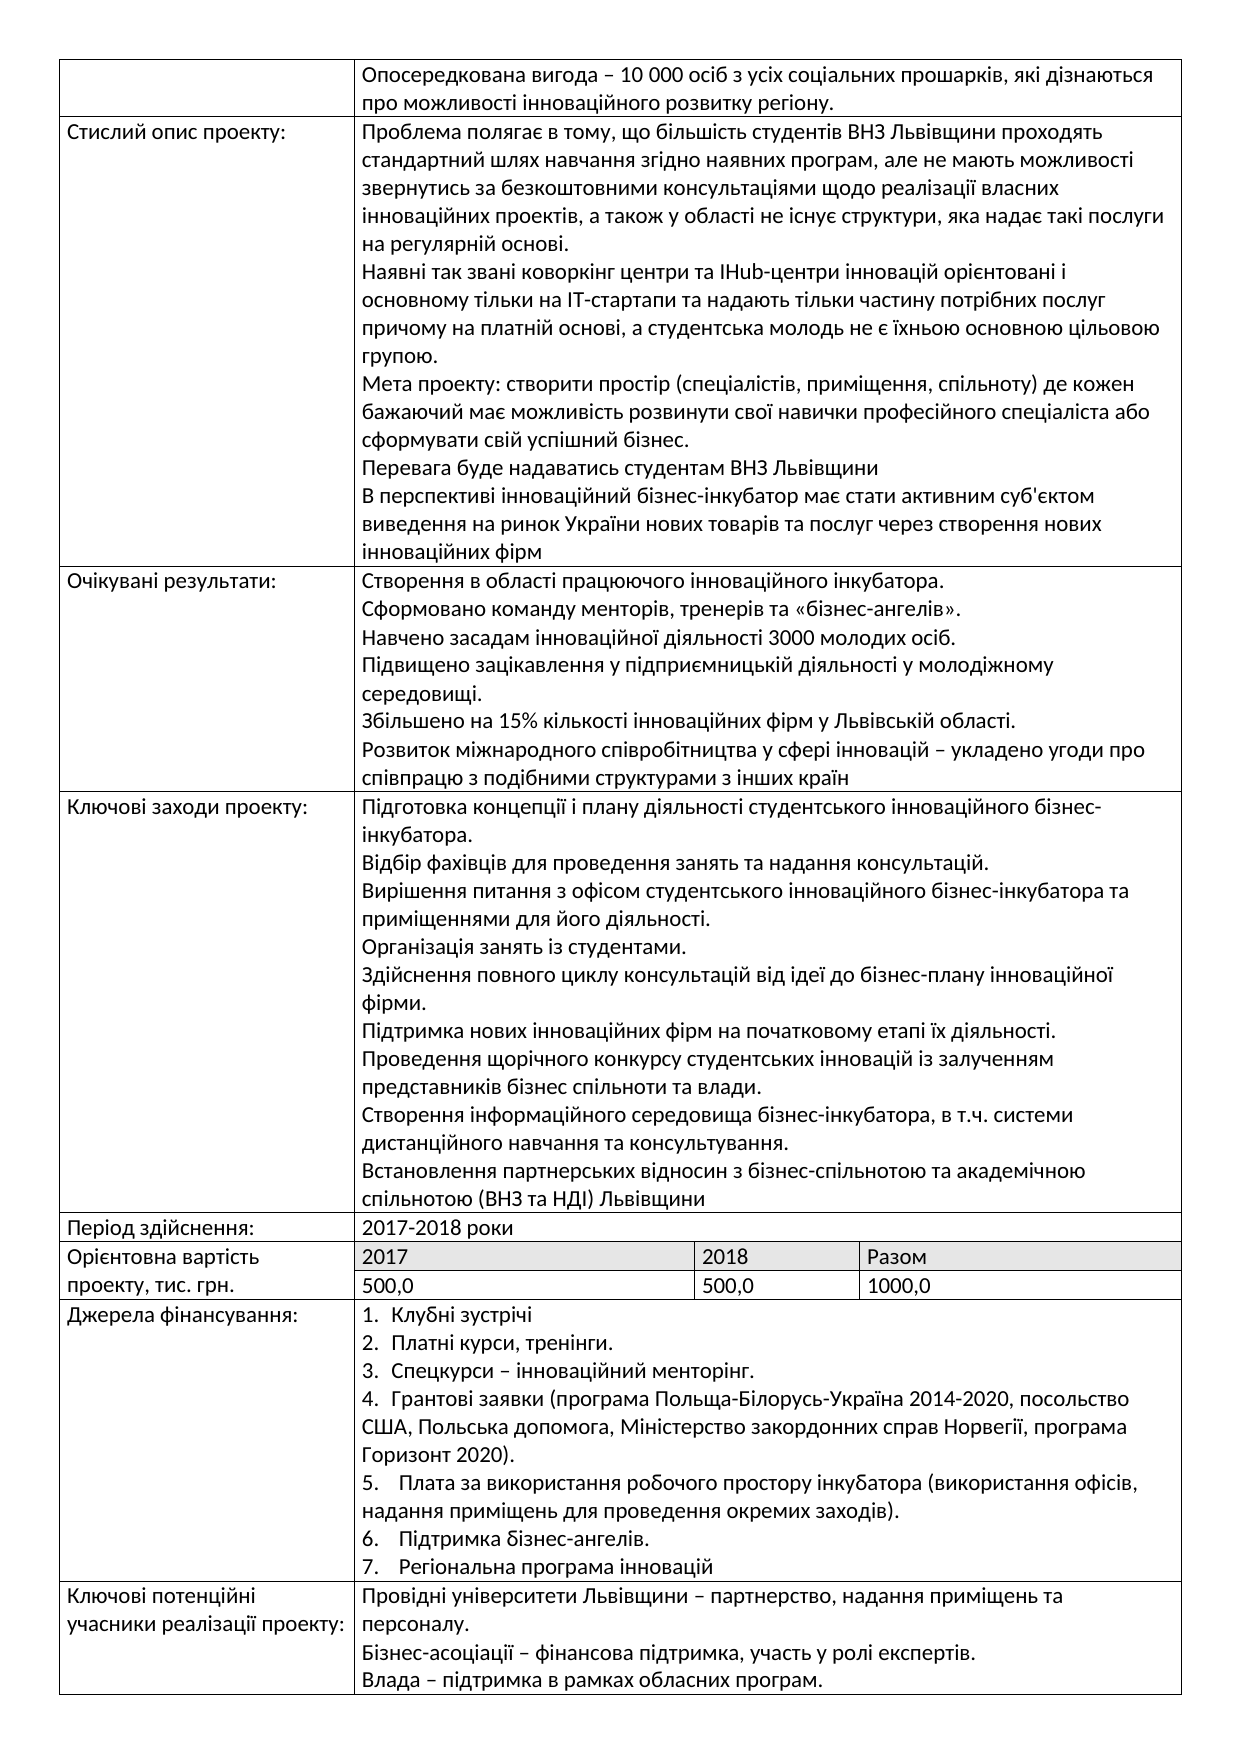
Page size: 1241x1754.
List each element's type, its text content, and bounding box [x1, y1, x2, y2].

table_cell Джерела фінансування: [60, 1300, 354, 1581]
table_cell 2017 [355, 1242, 694, 1270]
table_cell Очікувані результати: [60, 567, 354, 791]
table_cell Проблема полягає в тому, що більшість студентів ВНЗ Львівщини проходять стандартний шлях навчання згідно наявних програм, але не мають можливості звернутись за безкоштовними консультаціями щодо реалізації власних інноваційних проектів, а також у області не існує структури, яка надає такі послуги на регулярній основі. Наявні так звані коворкінг центри та IHub-центри інновацій орієнтовані і основному тільки на ІТ-стартапи та надають тільки частину потрібних послуг причому на платній основі, а студентська молодь не є їхньою основною цільовою групою. Мета проекту: створити простір (спеціалістів, приміщення, спільноту) де кожен бажаючий має можливість розвинути свої навички професійного спеціаліста або сформувати свій успішний бізнес. Перевага буде надаватись студентам ВНЗ Львівщини В перспективі інноваційний бізнес-інкубатор має стати активним суб'єктом виведення на ринок України нових товарів та послуг через створення нових інноваційних фірм [355, 117, 1181, 566]
table_cell Разом [860, 1242, 1181, 1270]
table_cell Період здійснення: [60, 1213, 354, 1241]
table_cell 500,0 [355, 1271, 694, 1299]
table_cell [355, 60, 1181, 116]
table_cell Клубні зустрічі Платні курси, тренінги. Спецкурси – інноваційний менторінг. Грантові заявки (програма Польща-Білорусь-Україна 2014-2020, посольство США, Польська допомога, Міністерство закордонних справ Норвегії, програма Горизонт 2020). Плата за використання робочого простору інкубатора (використання офісів, надання приміщень для проведення окремих заходів). Підтримка бізнес-ангелів. Регіональна програма інновацій [355, 1300, 1181, 1581]
table_cell 500,0 [695, 1271, 859, 1299]
table_cell Стислий опис проекту: [60, 117, 354, 566]
table_cell Створення в області працюючого інноваційного інкубатора. Сформовано команду менторів, тренерів та «бізнес-ангелів». Навчено засадам інноваційної діяльності 3000 молодих осіб. Підвищено зацікавлення у підприємницькій діяльності у молодіжному середовищі. Збільшено на 15% кількості інноваційних фірм у Львівській області. Розвиток міжнародного співробітництва у сфері інновацій – укладено угоди про співпрацю з подібними структурами з інших країн [355, 567, 1181, 791]
table_cell Підготовка концепції і плану діяльності студентського інноваційного бізнес-інкубатора. Відбір фахівців для проведення занять та надання консультацій. Вирішення питання з офісом студентського інноваційного бізнес-інкубатора та приміщеннями для його діяльності. Організація занять із студентами. Здійснення повного циклу консультацій від ідеї до бізнес-плану інноваційної фірми. Підтримка нових інноваційних фірм на початковому етапі їх діяльності. Проведення щорічного конкурсу студентських інновацій із залученням представників бізнес спільноти та влади. Створення інформаційного середовища бізнес-інкубатора, в т.ч. системи дистанційного навчання та консультування. Встановлення партнерських відносин з бізнес-спільнотою та академічною спільнотою (ВНЗ та НДІ) Львівщини [355, 792, 1181, 1212]
table_cell 2018 [695, 1242, 859, 1270]
table_cell Орієнтовна вартість проекту, тис. грн. [60, 1242, 354, 1299]
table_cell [60, 60, 354, 116]
table_cell Ключові заходи проекту: [60, 792, 354, 1212]
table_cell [60, 1582, 354, 1694]
table_cell 1000,0 [860, 1271, 1181, 1299]
table_cell 2017-2018 роки [355, 1213, 1181, 1241]
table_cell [355, 1582, 1181, 1694]
